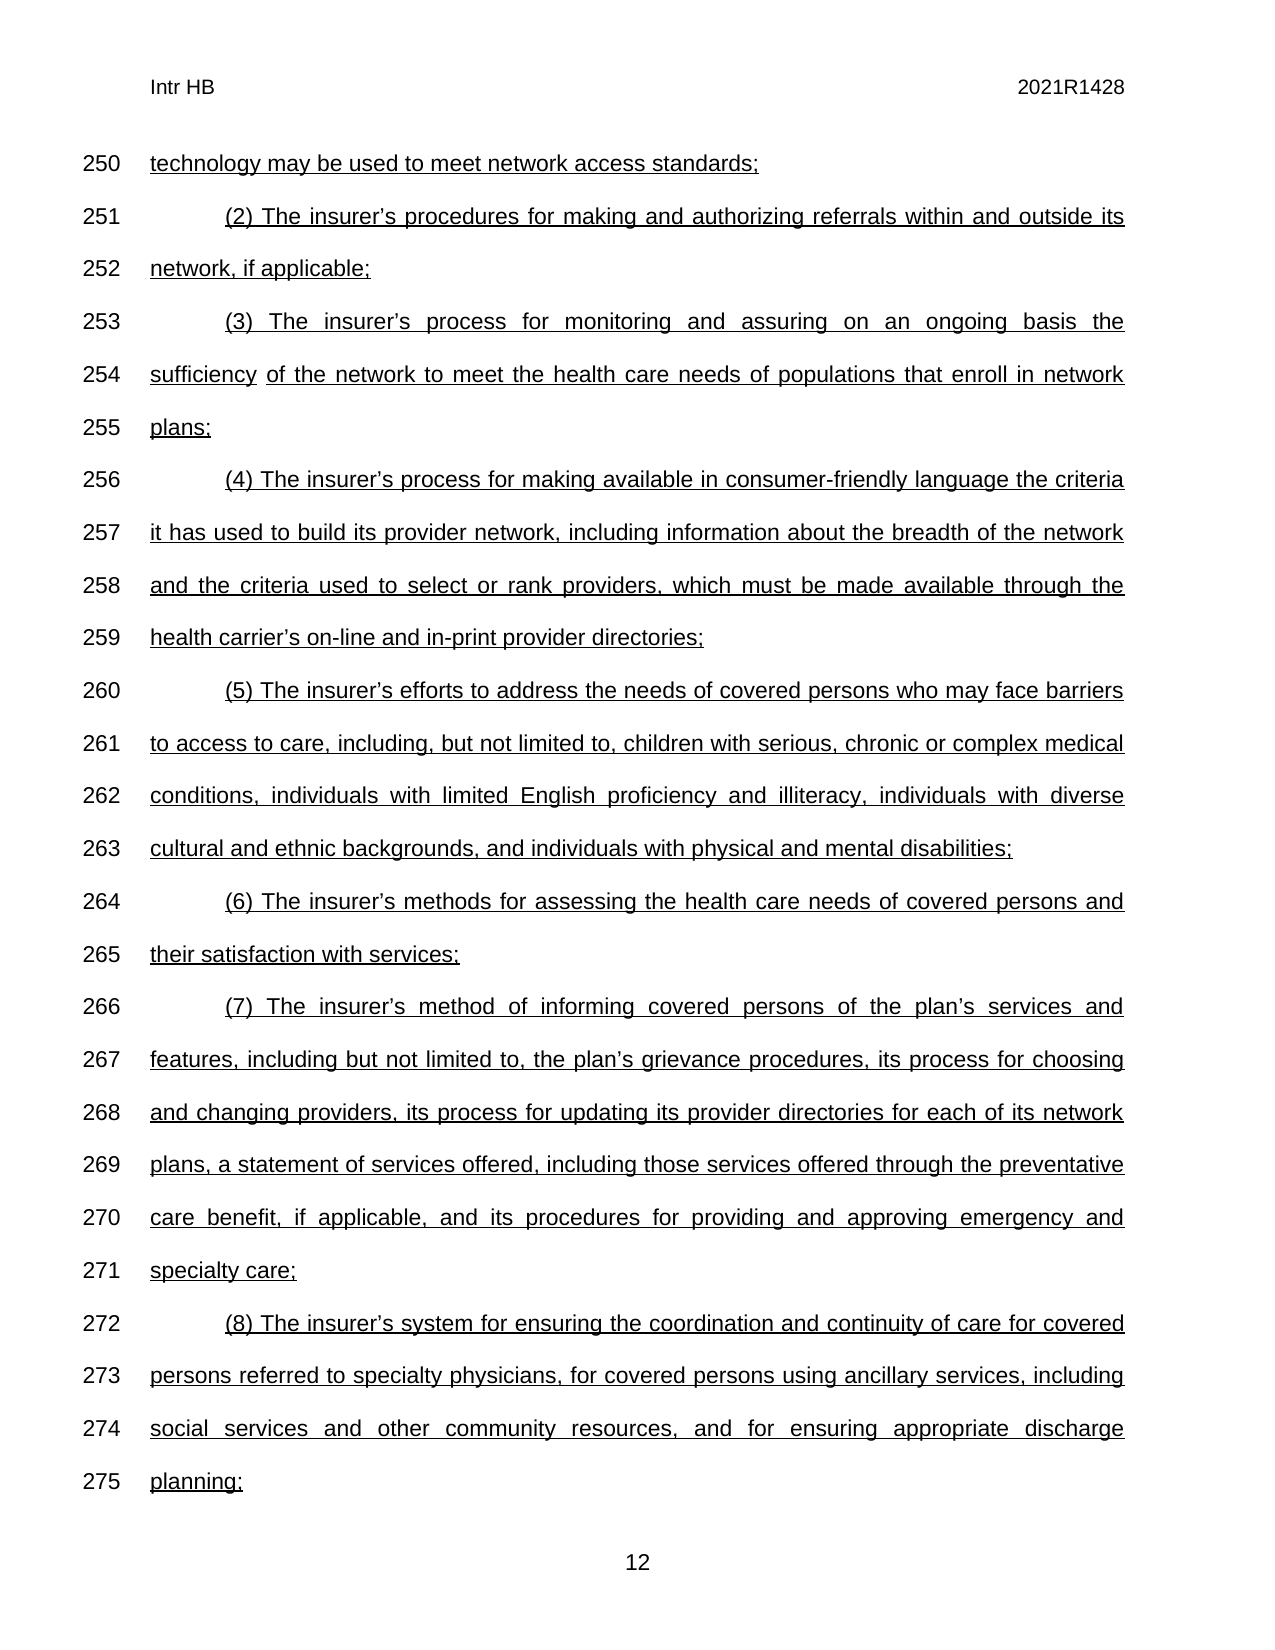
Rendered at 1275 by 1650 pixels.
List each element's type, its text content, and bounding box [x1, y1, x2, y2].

text (6) The insurer’s methods for assessing the health care needs of covered persons and their satisfaction with services; [150, 888, 1125, 967]
text (7) The insurer’s method of informing covered persons of the plan’s services and features, including but not limited to, the plan’s grievance procedures, its process for choosing and changing providers, its process for updating its provider directories for each of its network plans, a statement of services offered, including those services offered through the preventative care benefit, if applicable, and its procedures for providing and approving emergency and specialty care; [150, 1175, 1125, 1227]
text (7) The insurer’s method of informing covered persons of the plan’s services and features, including but not limited to, the plan’s grievance procedures, its process for choosing and changing providers, its process for updating its provider directories for each of its network plans, a statement of services offered, including those services offered through the preventative care benefit, if applicable, and its procedures for providing and approving emergency and specialty care; [150, 1228, 1125, 1283]
text (5) The insurer’s efforts to address the needs of covered persons who may face barriers to access to care, including, but not limited to, children with serious, chronic or complex medical conditions, individuals with limited English proficiency and illiteracy, individuals with diverse cultural and ethnic backgrounds, and individuals with physical and mental disabilities; [150, 806, 1125, 862]
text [150, 150, 1125, 176]
text (7) The insurer’s method of informing covered persons of the plan’s services and features, including but not limited to, the plan’s grievance procedures, its process for choosing and changing providers, its process for updating its provider directories for each of its network plans, a statement of services offered, including those services offered through the preventative care benefit, if applicable, and its procedures for providing and approving emergency and specialty care; [150, 993, 1125, 1069]
text (3) The insurer’s process for monitoring and assuring on an ongoing basis the sufficiency of the network to meet the health care needs of populations that enroll in network plans; [150, 308, 1125, 440]
text (8) The insurer’s system for ensuring the coordination and continuity of care for covered persons referred to specialty physicians, for covered persons using ancillary services, including social services and other community resources, and for ensuring appropriate discharge planning; [150, 1386, 1125, 1438]
text (4) The insurer’s process for making available in consumer-friendly language the criteria it has used to build its provider network, including information about the breadth of the network and the criteria used to select or rank providers, which must be made available through the health carrier’s on-line and in-print provider directories; [150, 596, 1125, 651]
text (8) The insurer’s system for ensuring the coordination and continuity of care for covered persons referred to specialty physicians, for covered persons using ancillary services, including social services and other community resources, and for ensuring appropriate discharge planning; [150, 1439, 1125, 1494]
text (7) The insurer’s method of informing covered persons of the plan’s services and features, including but not limited to, the plan’s grievance procedures, its process for choosing and changing providers, its process for updating its provider directories for each of its network plans, a statement of services offered, including those services offered through the preventative care benefit, if applicable, and its procedures for providing and approving emergency and specialty care; [150, 1070, 1125, 1174]
text (5) The insurer’s efforts to address the needs of covered persons who may face barriers to access to care, including, but not limited to, children with serious, chronic or complex medical conditions, individuals with limited English proficiency and illiteracy, individuals with diverse cultural and ethnic backgrounds, and individuals with physical and mental disabilities; [150, 754, 1125, 805]
text (5) The insurer’s efforts to address the needs of covered persons who may face barriers to access to care, including, but not limited to, children with serious, chronic or complex medical conditions, individuals with limited English proficiency and illiteracy, individuals with diverse cultural and ethnic backgrounds, and individuals with physical and mental disabilities; [150, 677, 1125, 753]
text (2) The insurer’s procedures for making and authorizing referrals within and outside its network, if applicable; [150, 203, 1125, 282]
text (8) The insurer’s system for ensuring the coordination and continuity of care for covered persons referred to specialty physicians, for covered persons using ancillary services, including social services and other community resources, and for ensuring appropriate discharge planning; [150, 1309, 1125, 1385]
text (4) The insurer’s process for making available in consumer-friendly language the criteria it has used to build its provider network, including information about the breadth of the network and the criteria used to select or rank providers, which must be made available through the health carrier’s on-line and in-print provider directories; [150, 466, 1125, 594]
